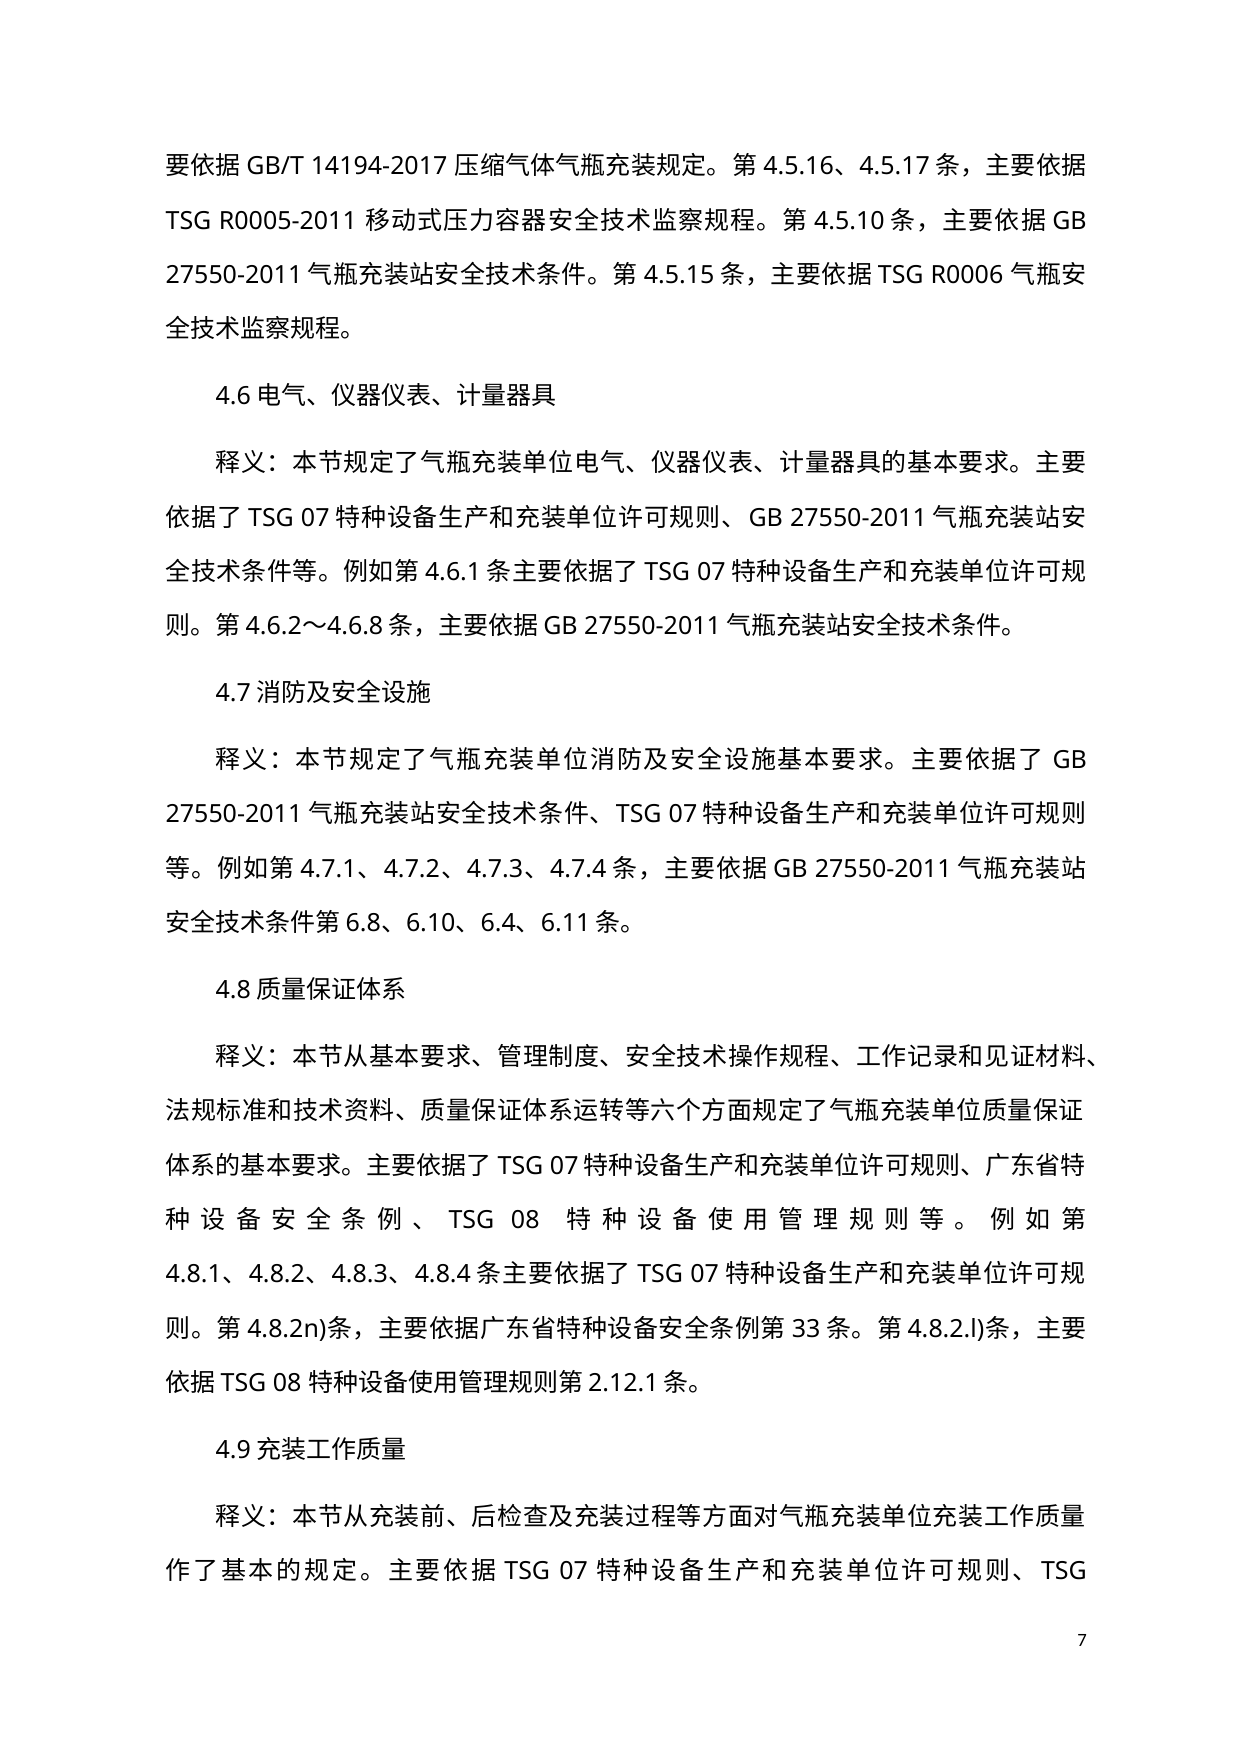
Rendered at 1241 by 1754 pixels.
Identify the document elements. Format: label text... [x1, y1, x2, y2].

text 4.6电气、仪器仪表、计量器具 [165, 376, 1087, 412]
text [165, 1496, 1087, 1587]
text 释义：本节规定了气瓶充装单位消防及安全设施基本要求。主要依据了GB 27550-2011气瓶充装站安全技术条件、TSG 07特种设备生产和充装单位许可规则等。例如第、4.7.2、4.7.3、4.7.4条，主要依据GB 27550-2011气瓶充装站安全技术条件第6.8、6.10、6.4、6.11条。 [165, 739, 1087, 939]
text 释义：本节从基本要求、管理制度、安全技术操作规程、工作记录和见证材料、法规标准和技术资料、质量保证体系运转等六个方面规定了气瓶充装单位质量保证体系的基本要求。主要依据了TSG 07特种设备生产和充装单位许可规则、广东省特种设备安全条例、TSG 08 特种设备使用管理规则等。例如第4.8.1、4.8.2、4.8.3、4.8.4条主要依据了TSG 07特种设备生产和充装单位许可规则。第4.8.2n)条，主要依据广东省特种设备安全条例第33条。第4.8.2.l)条，主要依据TSG 08 特种设备使用管理规则第2.12.1条。 [165, 1036, 1087, 1399]
text 4.7消防及安全设施 [165, 673, 1087, 709]
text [165, 146, 1087, 345]
text 4.9充装工作质量 [165, 1429, 1087, 1466]
text 释义：本节规定了气瓶充装单位电气、仪器仪表、计量器具的基本要求。主要依据了TSG 07特种设备生产和充装单位许可规则、GB 27550-2011气瓶充装站安全技术条件等。例如第4.6.1条主要依据了TSG 07特种设备生产和充装单位许可规则。第～4.6.8条，主要依据GB 27550-2011气瓶充装站安全技术条件。 [165, 443, 1087, 642]
text 4.8质量保证体系 [165, 969, 1087, 1006]
